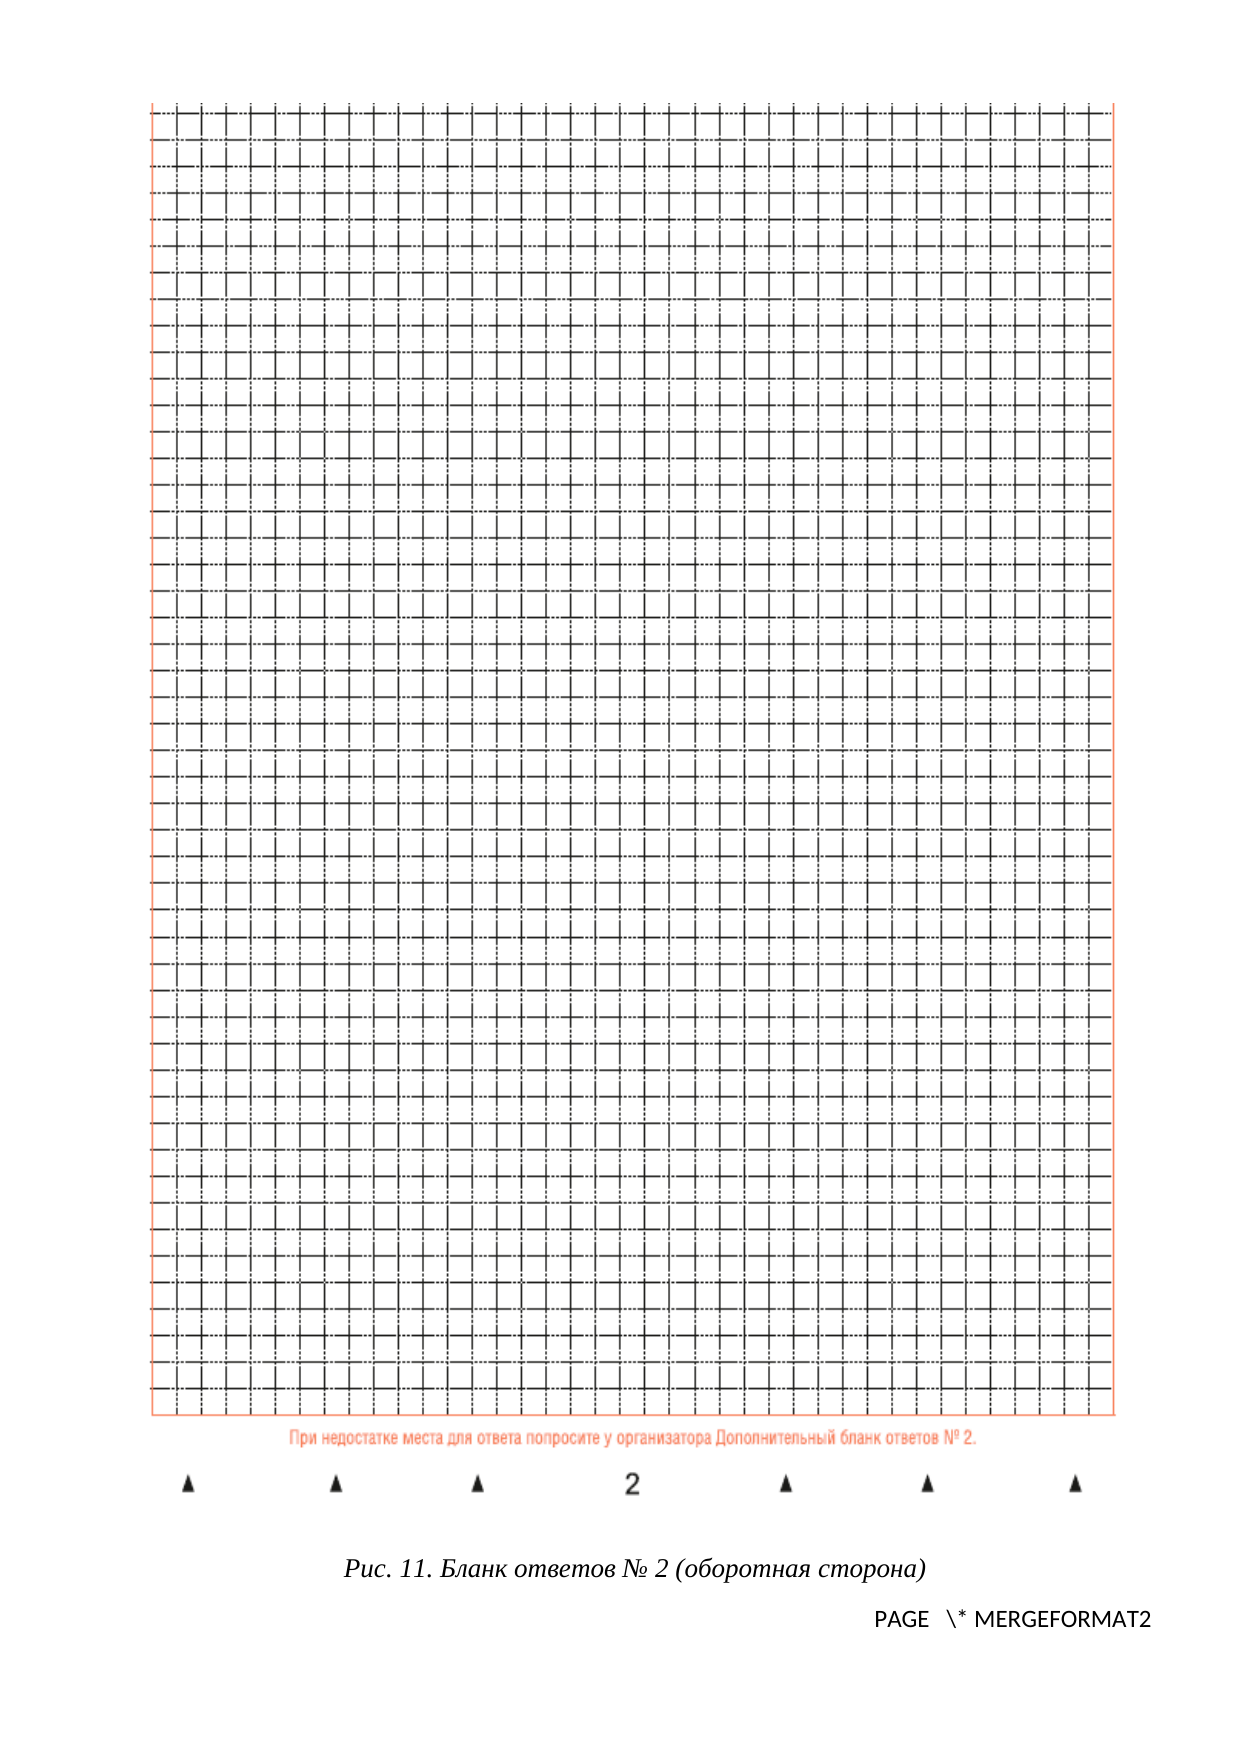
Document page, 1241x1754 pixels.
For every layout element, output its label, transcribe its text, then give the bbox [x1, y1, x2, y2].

text Рис. 11. Бланк ответов № 2 (оборотная сторона) [118, 1552, 1152, 1583]
